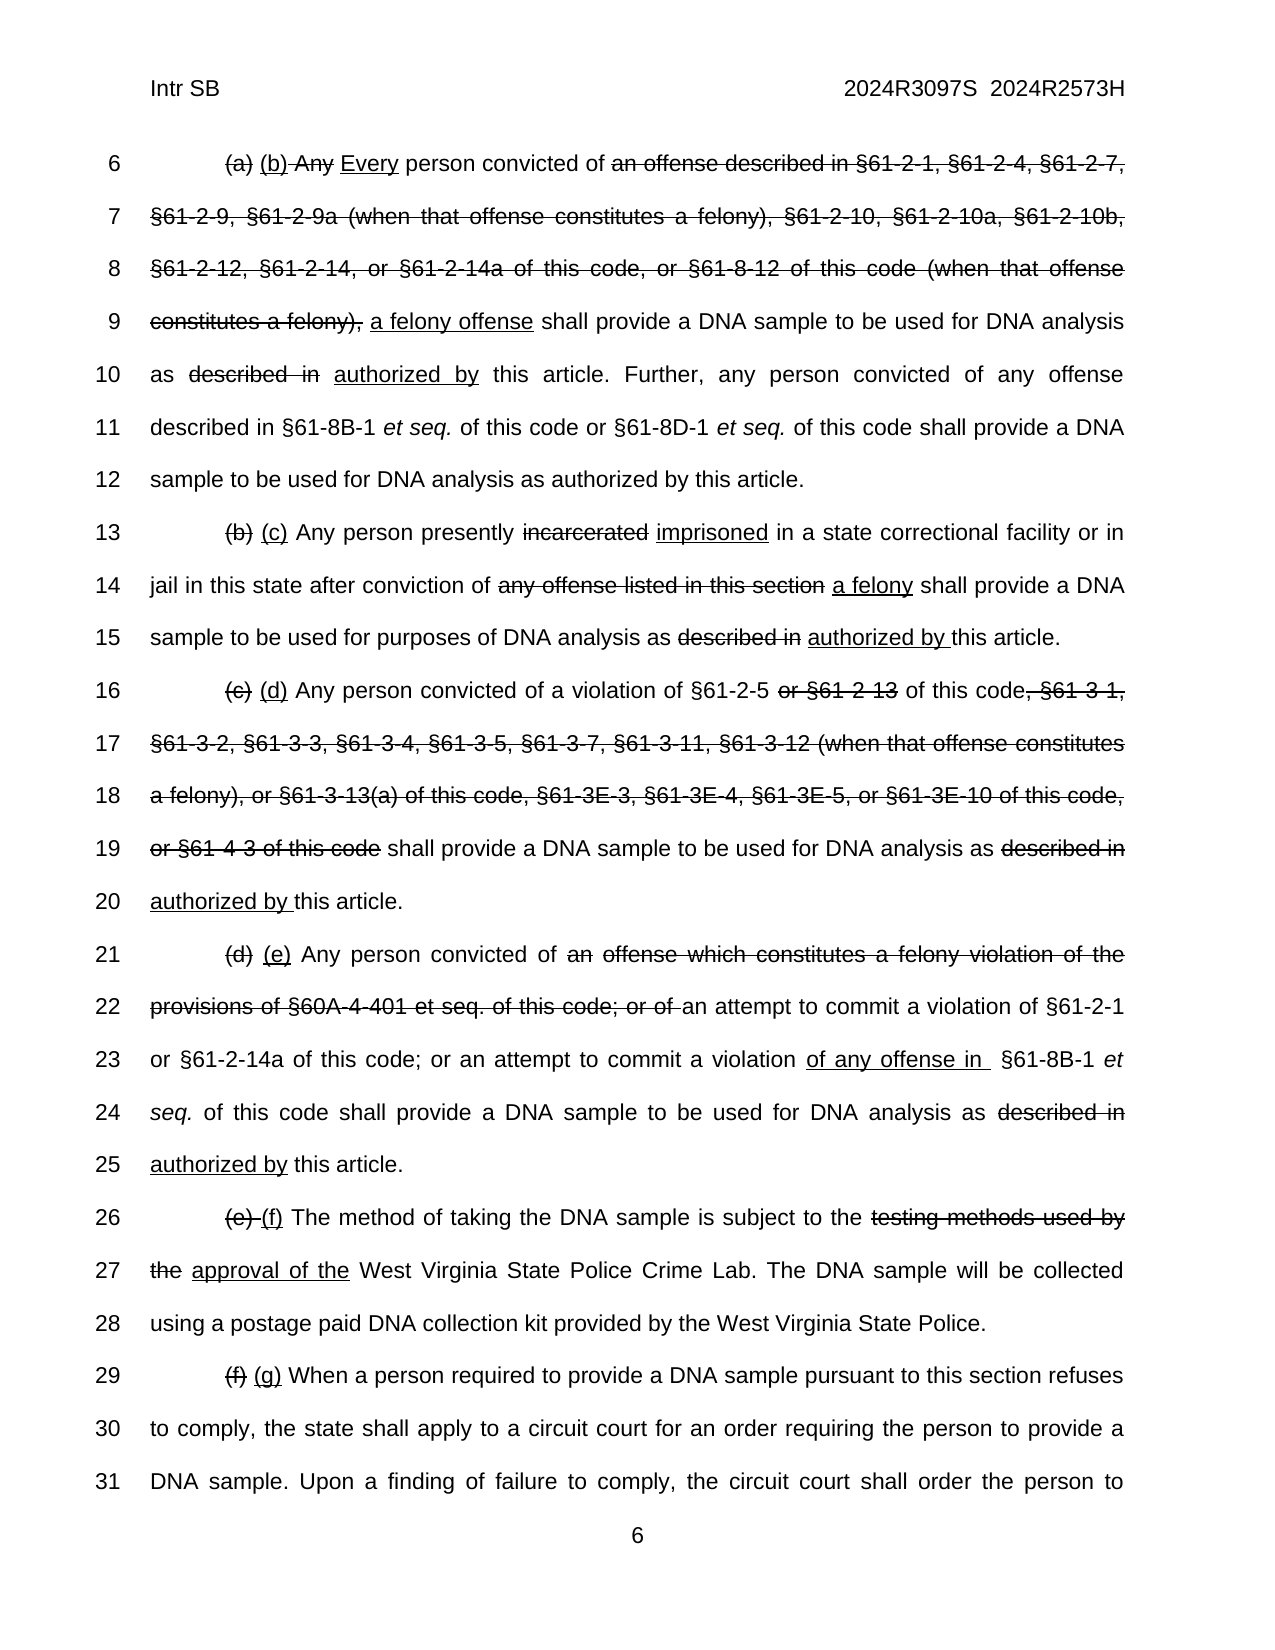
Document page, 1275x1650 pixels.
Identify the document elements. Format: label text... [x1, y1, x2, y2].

text (d) (e) Any person convicted of an offense which constitutes a felony violation of the provisions of §60A-4-401 et seq. of this code; or of an attempt to commit a violation of §61-2-1 or §61-2-14a of this code; or an attempt to commit a violation of any offense in §61-8B-1 et seq. of this code shall provide a DNA sample to be used for DNA analysis as described in authorized by this article. [150, 941, 1125, 1178]
text (a) (b) Any Every person convicted of an offense described in §61-2-1, §61-2-4, §61-2-7, §61-2-9, §61-2-9a (when that offense constitutes a felony), §61-2-10, §61-2-10a, §61-2-10b, §61-2-12, §61-2-14, or §61-2-14a of this code, or §61-8-12 of this code (when that offense constitutes a felony), a felony offense shall provide a DNA sample to be used for DNA analysis as described in authorized by this article. Further, any person convicted of any offense described in §61-8B-1 et seq. of this code or §61-8D-1 et seq. of this code shall provide a DNA sample to be used for DNA analysis as authorized by this article. [150, 150, 1125, 217]
text (c) (d) Any person convicted of a violation of §61-2-5 or §61-2-13 of this code, §61-3-1, §61-3-2, §61-3-3, §61-3-4, §61-3-5, §61-3-7, §61-3-11, §61-3-12 (when that offense constitutes a felony), or §61-3-13(a) of this code, §61-3E-3, §61-3E-4, §61-3E-5, or §61-3E-10 of this code, or §61-4-3 of this code shall provide a DNA sample to be used for DNA analysis as described in authorized by this article. [150, 677, 1125, 744]
text (a) (b) Any Every person convicted of an offense described in §61-2-1, §61-2-4, §61-2-7, §61-2-9, §61-2-9a (when that offense constitutes a felony), §61-2-10, §61-2-10a, §61-2-10b, §61-2-12, §61-2-14, or §61-2-14a of this code, or §61-8-12 of this code (when that offense constitutes a felony), a felony offense shall provide a DNA sample to be used for DNA analysis as described in authorized by this article. Further, any person convicted of any offense described in §61-8B-1 et seq. of this code or §61-8D-1 et seq. of this code shall provide a DNA sample to be used for DNA analysis as authorized by this article. [150, 271, 1125, 493]
text (a) (b) Any Every person convicted of an offense described in §61-2-1, §61-2-4, §61-2-7, §61-2-9, §61-2-9a (when that offense constitutes a felony), §61-2-10, §61-2-10a, §61-2-10b, §61-2-12, §61-2-14, or §61-2-14a of this code, or §61-8-12 of this code (when that offense constitutes a felony), a felony offense shall provide a DNA sample to be used for DNA analysis as described in authorized by this article. Further, any person convicted of any offense described in §61-8B-1 et seq. of this code or §61-8D-1 et seq. of this code shall provide a DNA sample to be used for DNA analysis as authorized by this article. [150, 218, 1125, 270]
text (c) (d) Any person convicted of a violation of §61-2-5 or §61-2-13 of this code, §61-3-1, §61-3-2, §61-3-3, §61-3-4, §61-3-5, §61-3-7, §61-3-11, §61-3-12 (when that offense constitutes a felony), or §61-3-13(a) of this code, §61-3E-3, §61-3E-4, §61-3E-5, or §61-3E-10 of this code, or §61-4-3 of this code shall provide a DNA sample to be used for DNA analysis as described in authorized by this article. [150, 745, 1125, 914]
text (b) (c) Any person presently incarcerated imprisoned in a state correctional facility or in jail in this state after conviction of any offense listed in this section a felony shall provide a DNA sample to be used for purposes of DNA analysis as described in authorized by this article. [150, 519, 1125, 651]
text (e) (f) The method of taking the DNA sample is subject to the testing methods used by the approval of the West Virginia State Police Crime Lab. The DNA sample will be collected using a postage paid DNA collection kit provided by the West Virginia State Police. [150, 1204, 1125, 1336]
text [150, 1362, 1125, 1494]
